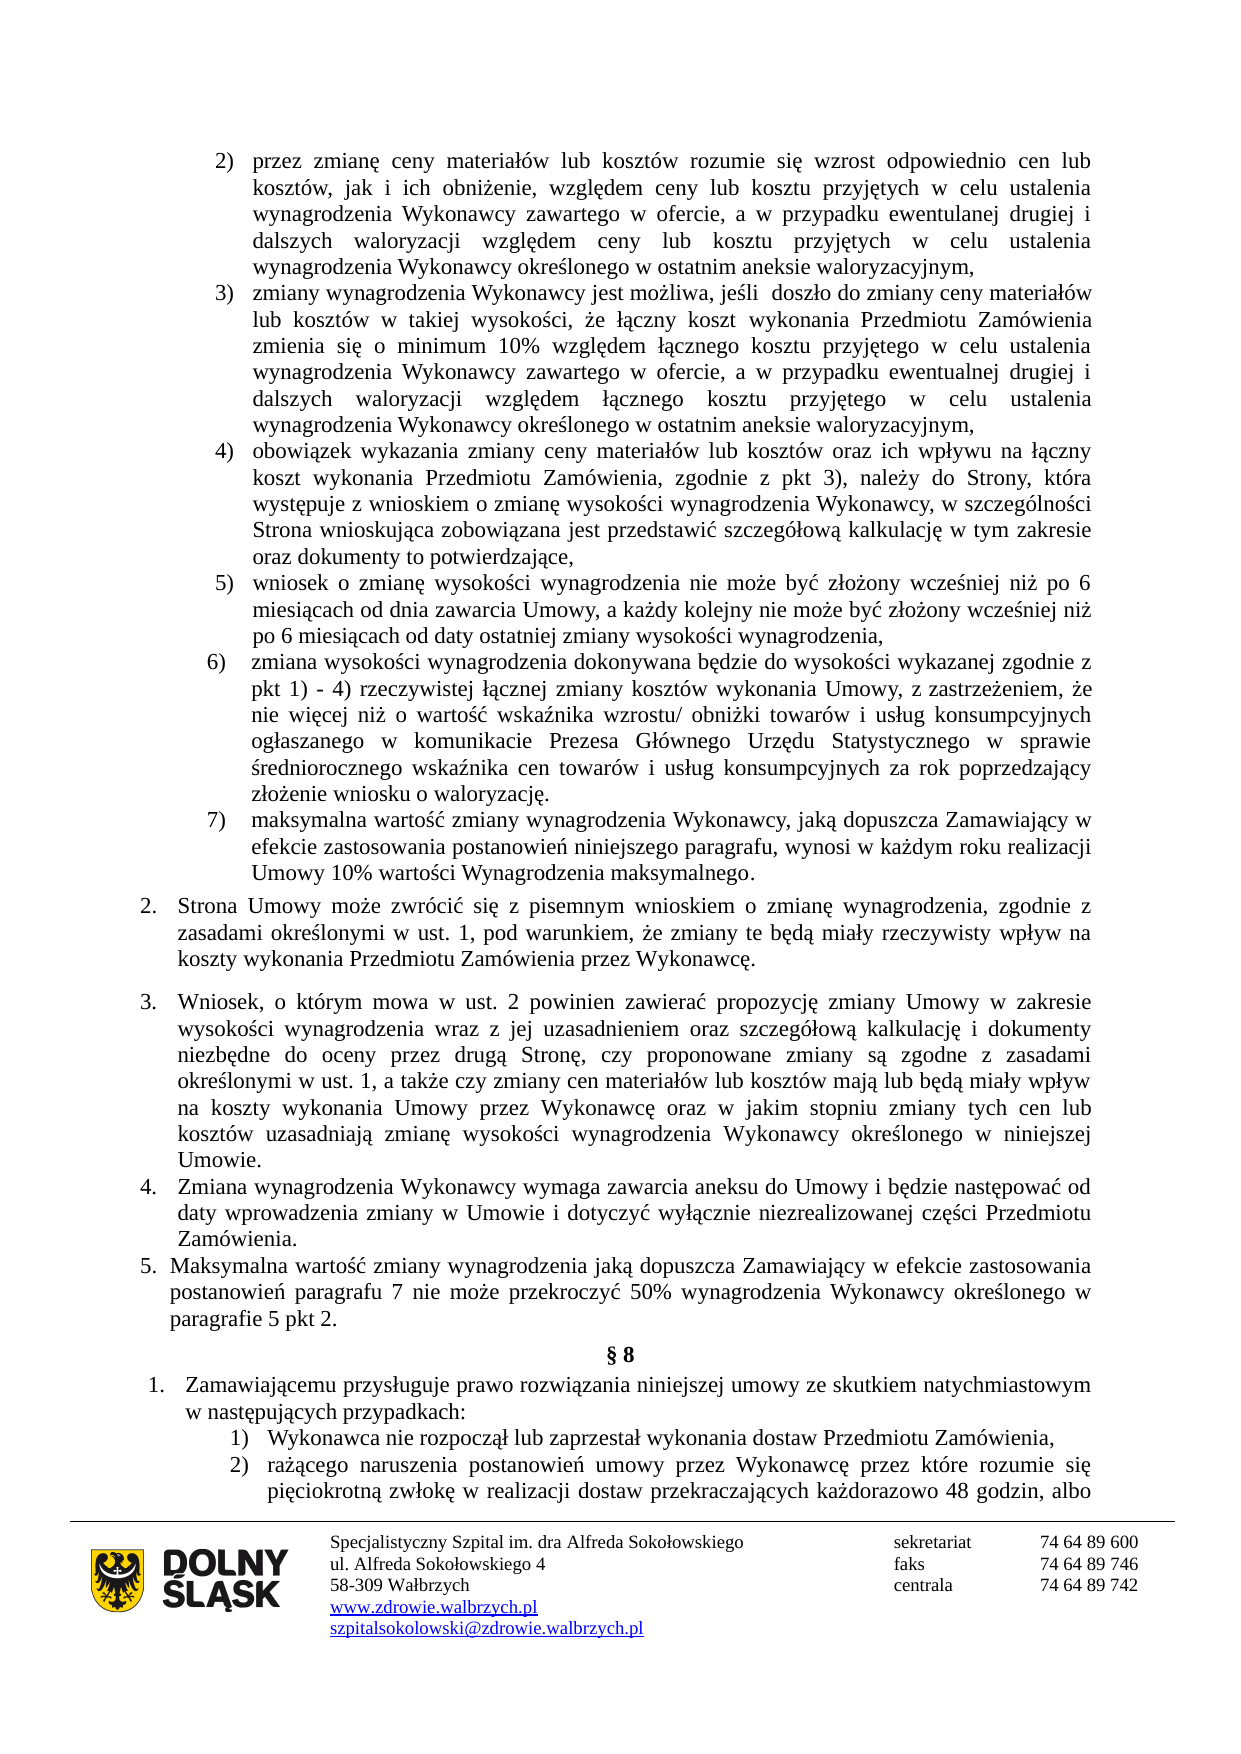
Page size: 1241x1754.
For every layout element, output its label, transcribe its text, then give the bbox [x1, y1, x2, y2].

list Wykonawca nie rozpoczął lub zaprzestał wykonania dostaw Przedmiotu Zamówienia, [229, 1424, 1093, 1451]
list Zmiana wynagrodzenia Wykonawcy wymaga zawarcia aneksu do Umowy i będzie następować od daty wprowadzenia zmiany w Umowie i dotyczyć wyłącznie niezrealizowanej części Przedmiotu Zamówienia. [140, 1173, 1093, 1252]
list wniosek o zmianę wysokości wynagrodzenia nie może być złożony wcześniej niż po 6 miesiącach od dnia zawarcia Umowy, a każdy kolejny nie może być złożony wcześniej niż po 6 miesiącach od daty ostatniej zmiany wysokości wynagrodzenia, [215, 569, 1093, 648]
list przez zmianę ceny materiałów lub kosztów rozumie się wzrost odpowiednio cen lub kosztów, jak i ich obniżenie, względem ceny lub kosztu przyjętych w celu ustalenia wynagrodzenia Wykonawcy zawartego w ofercie, a w przypadku ewentulanej drugiej i dalszych waloryzacji względem ceny lub kosztu przyjętych w celu ustalenia wynagrodzenia Wykonawcy określonego w ostatnim aneksie waloryzacyjnym, [215, 148, 1093, 279]
list Strona Umowy może zwrócić się z pisemnym wnioskiem o zmianę wynagrodzenia, zgodnie z zasadami określonymi w ust. 1, pod warunkiem, że zmiany te będą miały rzeczywisty wpływ na koszty wykonania Przedmiotu Zamówienia przez Wykonawcę. [140, 893, 1093, 972]
list obowiązek wykazania zmiany ceny materiałów lub kosztów oraz ich wpływu na łączny koszt wykonania Przedmiotu Zamówienia, zgodnie z pkt 3), należy do Strony, która występuje z wnioskiem o zmianę wysokości wynagrodzenia Wykonawcy, w szczególności Strona wnioskująca zobowiązana jest przedstawić szczegółową kalkulację w tym zakresie oraz dokumenty to potwierdzające, [215, 437, 1093, 569]
list zmiany wynagrodzenia Wykonawcy jest możliwa, jeśli doszło do zmiany ceny materiałów lub kosztów w takiej wysokości, że łączny koszt wykonania Przedmiotu Zamówienia zmienia się o minimum 10% względem łącznego kosztu przyjętego w celu ustalenia wynagrodzenia Wykonawcy zawartego w ofercie, a w przypadku ewentualnej drugiej i dalszych waloryzacji względem łącznego kosztu przyjętego w celu ustalenia wynagrodzenia Wykonawcy określonego w ostatnim aneksie waloryzacyjnym, [215, 279, 1093, 437]
list Wniosek, o którym mowa w ust. 2 powinien zawierać propozycję zmiany Umowy w zakresie wysokości wynagrodzenia wraz z jej uzasadnieniem oraz szczegółową kalkulację i dokumenty niezbędne do oceny przez drugą Stronę, czy proponowane zmiany są zgodne z zasadami określonymi w ust. 1, a także czy zmiany cen materiałów lub kosztów mają lub będą miały wpływ na koszty wykonania Umowy przez Wykonawcę oraz w jakim stopniu zmiany tych cen lub kosztów uzasadniają zmianę wysokości wynagrodzenia Wykonawcy określonego w niniejszej Umowie. [140, 988, 1093, 1173]
picture [71, 1531, 307, 1628]
text § 8 [148, 1341, 1093, 1368]
list Maksymalna wartość zmiany wynagrodzenia jaką dopuszcza Zamawiający w efekcie zastosowania postanowień paragrafu 7 nie może przekroczyć 50% wynagrodzenia Wykonawcy określonego w paragrafie 5 pkt 2. [140, 1252, 1093, 1331]
list maksymalna wartość zmiany wynagrodzenia Wykonawcy, jaką dopuszcza Zamawiający w efekcie zastosowania postanowień niniejszego paragrafu, wynosi w każdym roku realizacji Umowy 10% wartości Wynagrodzenia maksymalnego. [207, 806, 1093, 886]
list Zamawiającemu przysługuje prawo rozwiązania niniejszej umowy ze skutkiem natychmiastowym w następujących przypadkach: [148, 1372, 1093, 1424]
list zmiana wysokości wynagrodzenia dokonywana będzie do wysokości wykazanej zgodnie z pkt 1) - 4) rzeczywistej łącznej zmiany kosztów wykonania Umowy, z zastrzeżeniem, że nie więcej niż o wartość wskaźnika wzrostu/ obniżki towarów i usług konsumpcyjnych ogłaszanego w komunikacie Prezesa Głównego Urzędu Statystycznego w sprawie średniorocznego wskaźnika cen towarów i usług konsumpcyjnych za rok poprzedzający złożenie wniosku o waloryzację. [207, 648, 1093, 806]
